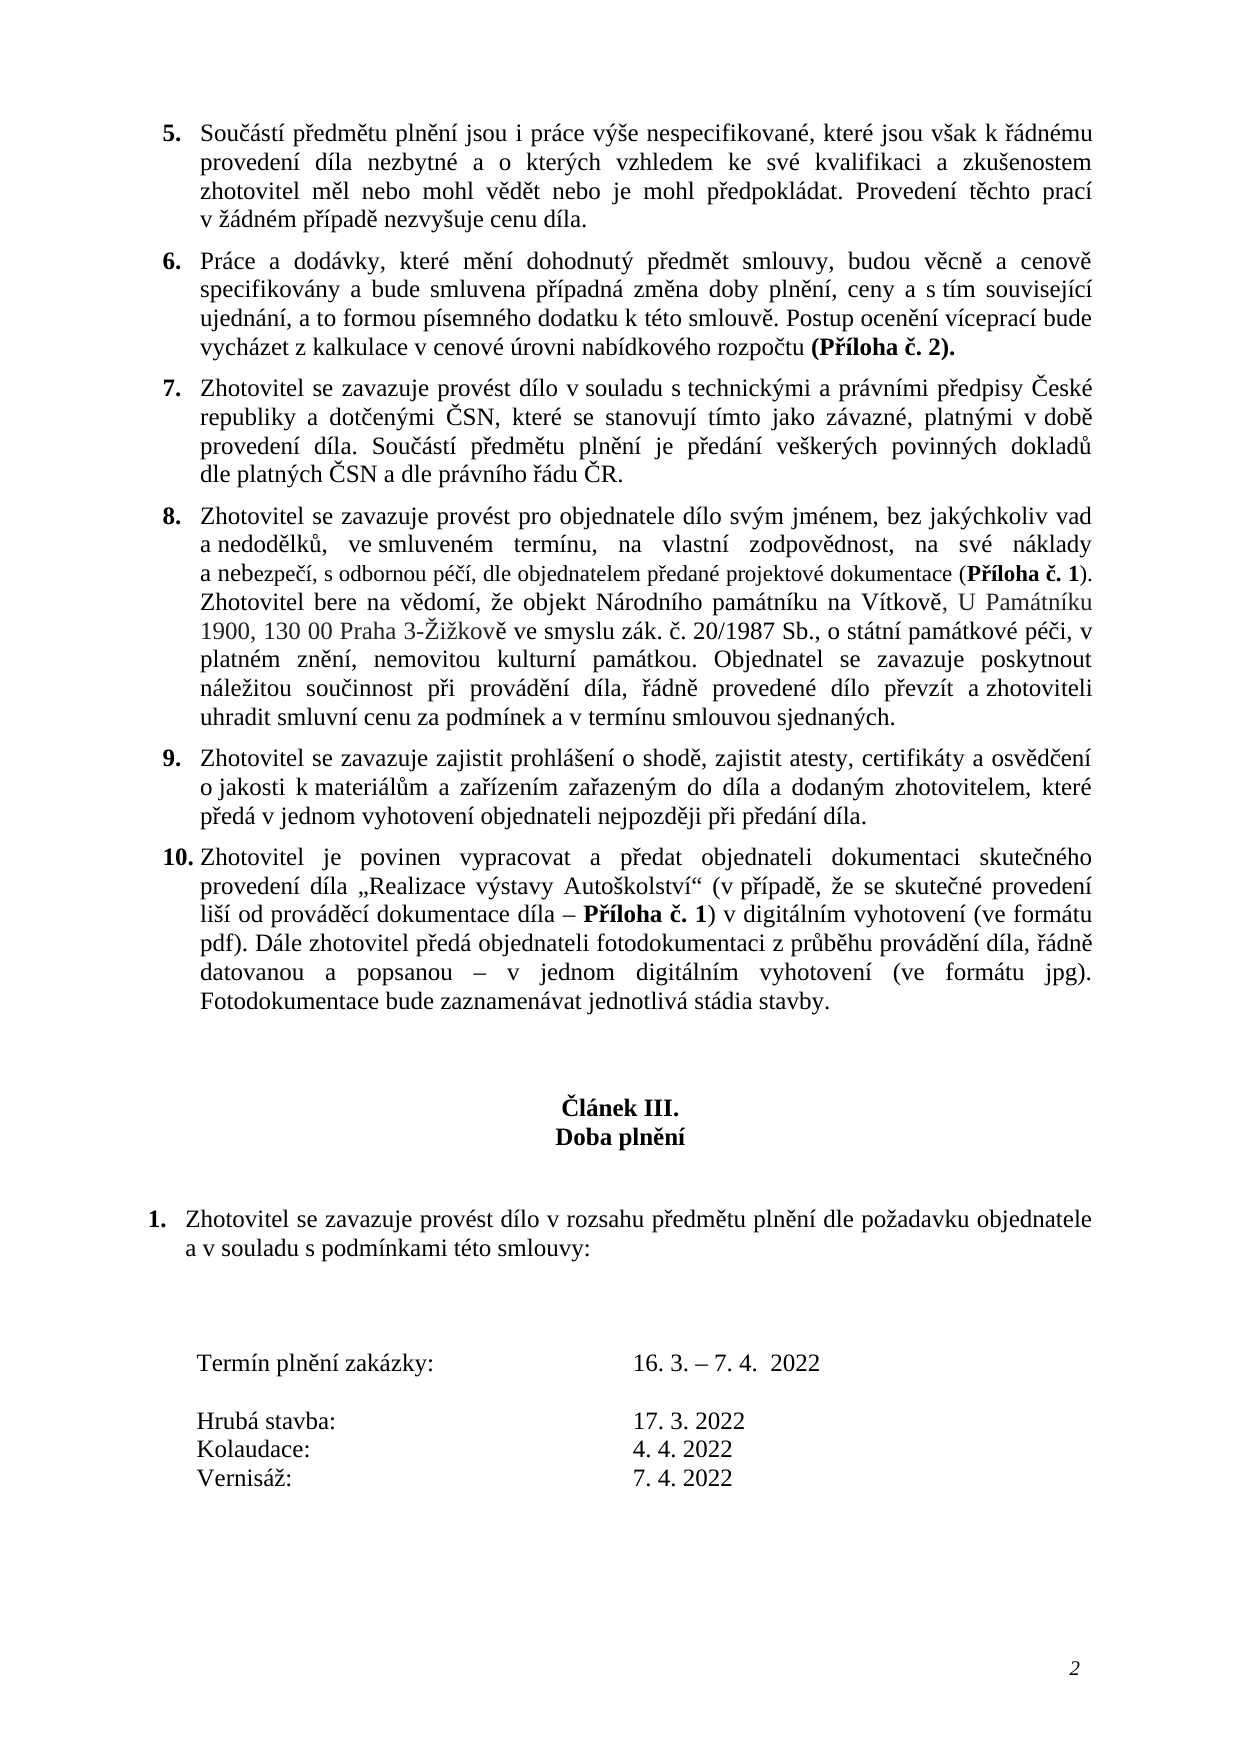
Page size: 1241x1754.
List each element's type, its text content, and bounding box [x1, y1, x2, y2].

table_header Termín plnění zakázky: Hrubá stavba: [185, 1348, 621, 1434]
list Zhotovitel je povinen vypracovat a předat objednateli dokumentaci skutečného provedení díla „Realizace výstavy Autoškolství“ (v případě, že se skutečné provedení liší od prováděcí dokumentace díla – Příloha č. 1) v digitálním vyhotovení (ve formátu pdf). Dále zhotovitel předá objednateli fotodokumentaci z průběhu provádění díla, řádně datovanou a popsanou – v jednom digitálním vyhotovení (ve formátu jpg). Fotodokumentace bude zaznamenávat jednotlivá stádia stavby. [162, 842, 1093, 1014]
table_cell Vernisáž: [185, 1463, 621, 1575]
table_cell 7. 4. 2022 [621, 1463, 1127, 1575]
list Zhotovitel se zavazuje zajistit prohlášení o shodě, zajistit atesty, certifikáty a osvědčení o jakosti k materiálům a zařízením zařazeným do díla a dodaným zhotovitelem, které předá v jednom vyhotovení objednateli nejpozději při předání díla. [162, 743, 1093, 829]
list Práce a dodávky, které mění dohodnutý předmět smlouvy, budou věcně a cenově specifikovány a bude smluvena případná změna doby plnění, ceny a s tím související ujednání, a to formou písemného dodatku k této smlouvě. Postup ocenění víceprací bude vycházet z kalkulace v cenové úrovni nabídkového rozpočtu (Příloha č. 2). [162, 246, 1093, 361]
table_cell Kolaudace: [185, 1435, 621, 1463]
text Článek III. [148, 1093, 1093, 1122]
table_cell 4. 4. 2022 [621, 1435, 1127, 1463]
text Doba plnění [148, 1122, 1093, 1151]
list Zhotovitel se zavazuje provést pro objednatele dílo svým jménem, bez jakýchkoliv vad a nedodělků, ve smluveném termínu, na vlastní zodpovědnost, na své náklady a nebezpečí, s odbornou péčí, dle objednatelem předané projektové dokumentace (Příloha č. 1). Zhotovitel bere na vědomí, že objekt Národního památníku na Vítkově, U Památníku 1900, 130 00 Praha 3-Žižkově ve smyslu zák. č. 20/1987 Sb., o státní památkové péči, v platném znění, nemovitou kulturní památkou. Objednatel se zavazuje poskytnout náležitou součinnost při provádění díla, řádně provedené dílo převzít a zhotoviteli uhradit smluvní cenu za podmínek a v termínu smlouvou sjednaných. [162, 501, 1093, 731]
list Součástí předmětu plnění jsou i práce výše nespecifikované, které jsou však k řádnému provedení díla nezbytné a o kterých vzhledem ke své kvalifikaci a zkušenostem zhotovitel měl nebo mohl vědět nebo je mohl předpokládat. Provedení těchto prací v žádném případě nezvyšuje cenu díla. [162, 118, 1093, 233]
list Zhotovitel se zavazuje provést dílo v souladu s technickými a právními předpisy České republiky a dotčenými ČSN, které se stanovují tímto jako závazné, platnými v době provedení díla. Součástí předmětu plnění je předání veškerých povinných dokladů dle platných ČSN a dle právního řádu ČR. [162, 373, 1093, 488]
table_header 16. 3. – 7. 4. 2022 17. 3. 2022 [621, 1348, 1127, 1434]
list Zhotovitel se zavazuje provést dílo v rozsahu předmětu plnění dle požadavku objednatele a v souladu s podmínkami této smlouvy: [148, 1204, 1093, 1262]
